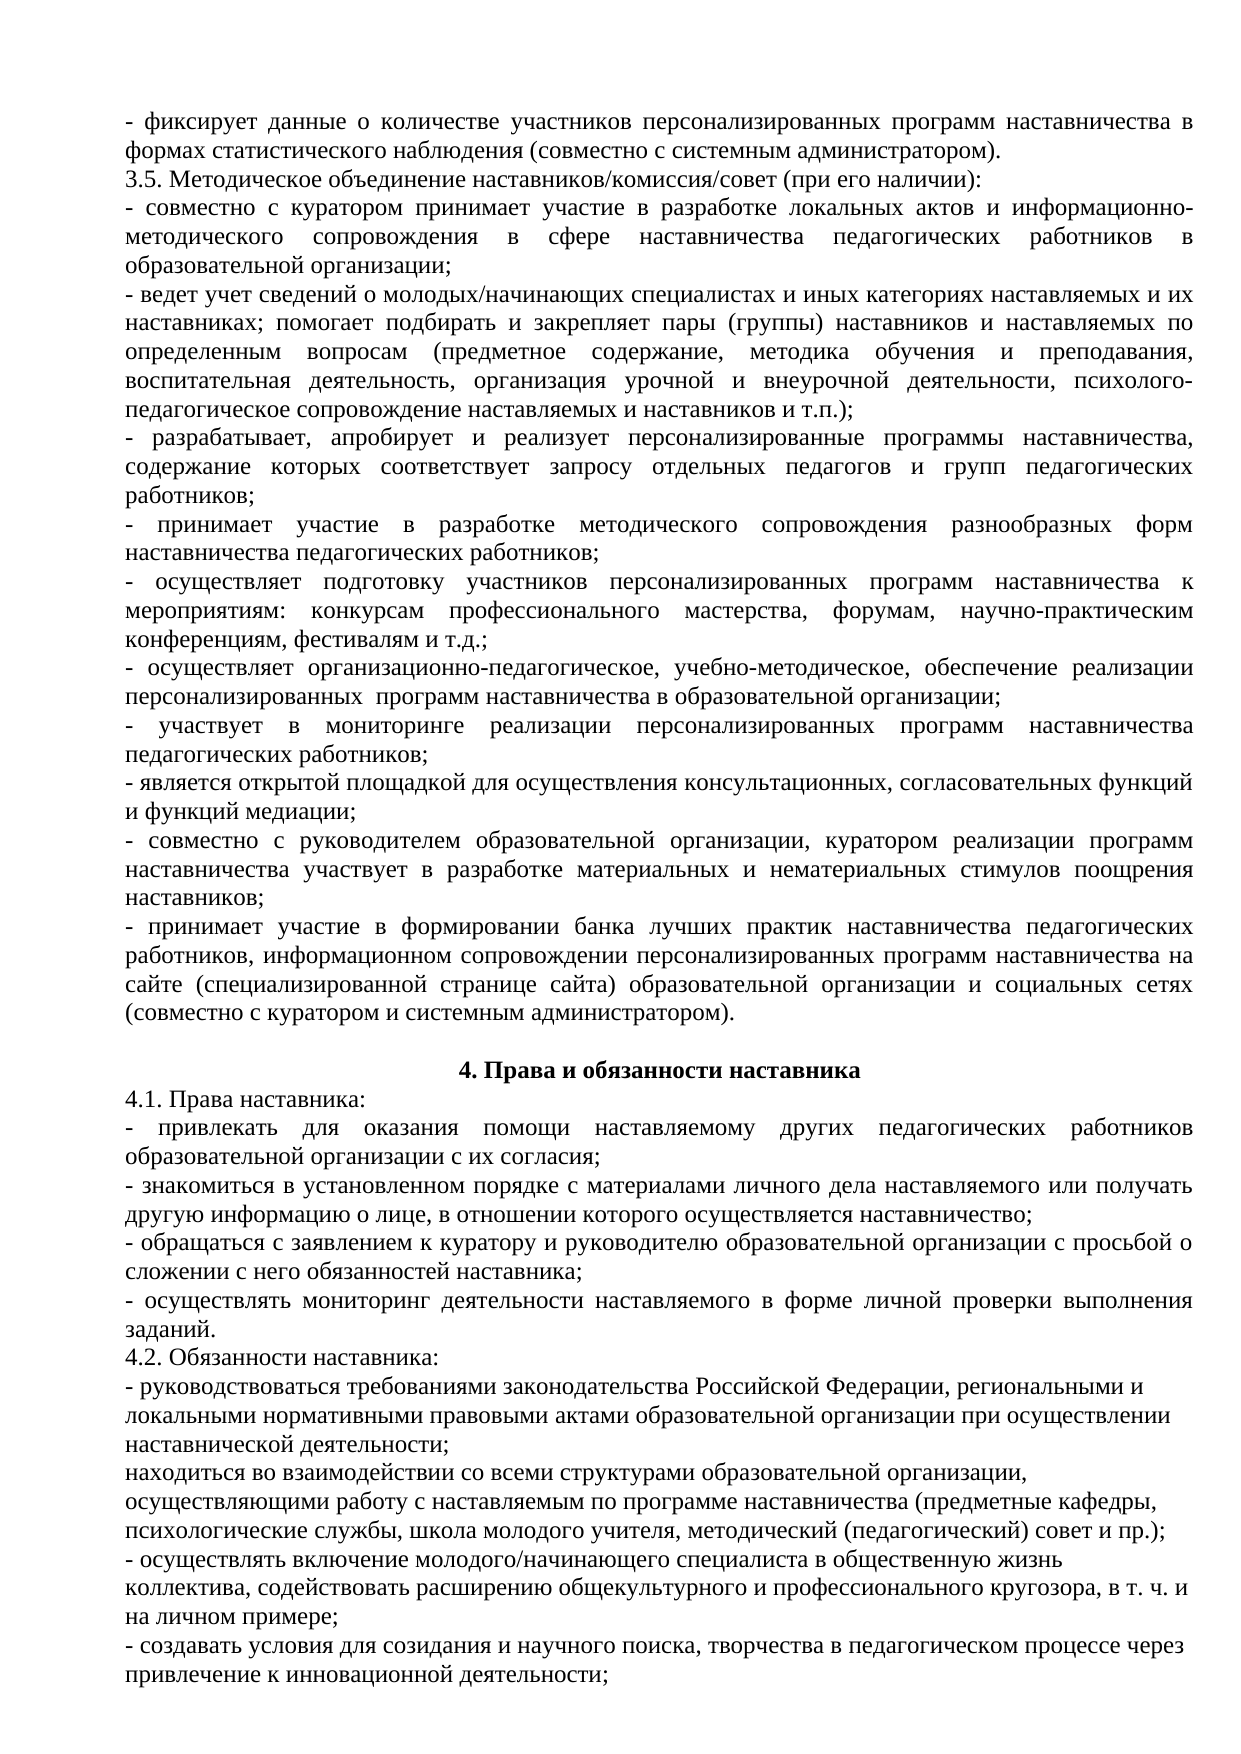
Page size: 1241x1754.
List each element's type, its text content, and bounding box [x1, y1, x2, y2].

text - привлекать для оказания помощи наставляемому других педагогических работников образовательной организации с их согласия; [125, 1112, 1194, 1170]
text - ведет учет сведений о молодых/начинающих специалистах и иных категориях наставляемых и их наставниках; помогает подбирать и закрепляет пары (группы) наставников и наставляемых по определенным вопросам (предметное содержание, методика обучения и преподавания, воспитательная деятельность, организация урочной и внеурочной деятельности, психолого-педагогическое сопровождение наставляемых и наставников и т.п.); [125, 279, 1194, 422]
text - принимает участие в формировании банка лучших практик наставничества педагогических работников, информационном сопровождении персонализированных программ наставничества на сайте (специализированной странице сайта) образовательной организации и социальных сетях (совместно с куратором и системным администратором). [125, 911, 1194, 1026]
text - принимает участие в разработке методического сопровождения разнообразных форм наставничества педагогических работников; [125, 509, 1194, 566]
text - является открытой площадкой для осуществления консультационных, согласовательных функций и функций медиации; [125, 767, 1194, 825]
text - осуществляет подготовку участников персонализированных программ наставничества к мероприятиям: конкурсам профессионального мастерства, форумам, научно-практическим конференциям, фестивалям и т.д.; [125, 566, 1194, 652]
text - разрабатывает, апробирует и реализует персонализированные программы наставничества, содержание которых соответствует запросу отдельных педагогов и групп педагогических работников; [125, 422, 1194, 509]
text - создавать условия для созидания и научного поиска, творчества в педагогическом процессе через привлечение к инновационной деятельности; [125, 1630, 1194, 1687]
text 4.1. Права наставника: [125, 1084, 1194, 1112]
text - знакомиться в установленном порядке с материалами личного дела наставляемого или получать другую информацию о лице, в отношении которого осуществляется наставничество; [125, 1170, 1194, 1227]
text 4.2. Обязанности наставника: [125, 1342, 1194, 1371]
text - осуществлять мониторинг деятельности наставляемого в форме личной проверки выполнения заданий. [125, 1285, 1194, 1342]
text - руководствоваться требованиями законодательства Российской Федерации, региональными и локальными нормативными правовыми актами образовательной организации при осуществлении наставнической деятельности; [125, 1371, 1194, 1457]
text - обращаться с заявлением к куратору и руководителю образовательной организации с просьбой о сложении с него обязанностей наставника; [125, 1227, 1194, 1285]
text - осуществлять включение молодого/начинающего специалиста в общественную жизнь коллектива, содействовать расширению общекультурного и профессионального кругозора, в т. ч. и на личном примере; [125, 1544, 1194, 1630]
text - осуществляет организационно-педагогическое, учебно-методическое, обеспечение реализации персонализированных программ наставничества в образовательной организации; [125, 652, 1194, 710]
text находиться во взаимодействии со всеми структурами образовательной организации, осуществляющими работу с наставляемым по программе наставничества (предметные кафедры, психологические службы, школа молодого учителя, методический (педагогический) совет и пр.); [125, 1457, 1194, 1544]
text - фиксирует данные о количестве участников персонализированных программ наставничества в формах статистического наблюдения (совместно с системным администратором). [125, 106, 1194, 164]
text - совместно с куратором принимает участие в разработке локальных актов и информационно-методического сопровождения в сфере наставничества педагогических работников в образовательной организации; [125, 192, 1194, 279]
text 4. Права и обязанности наставника [125, 1055, 1194, 1084]
text - участвует в мониторинге реализации персонализированных программ наставничества педагогических работников; [125, 710, 1194, 767]
text 3.5. Методическое объединение наставников/комиссия/совет (при его наличии): [125, 164, 1194, 192]
text - совместно с руководителем образовательной организации, куратором реализации программ наставничества участвует в разработке материальных и нематериальных стимулов поощрения наставников; [125, 825, 1194, 911]
